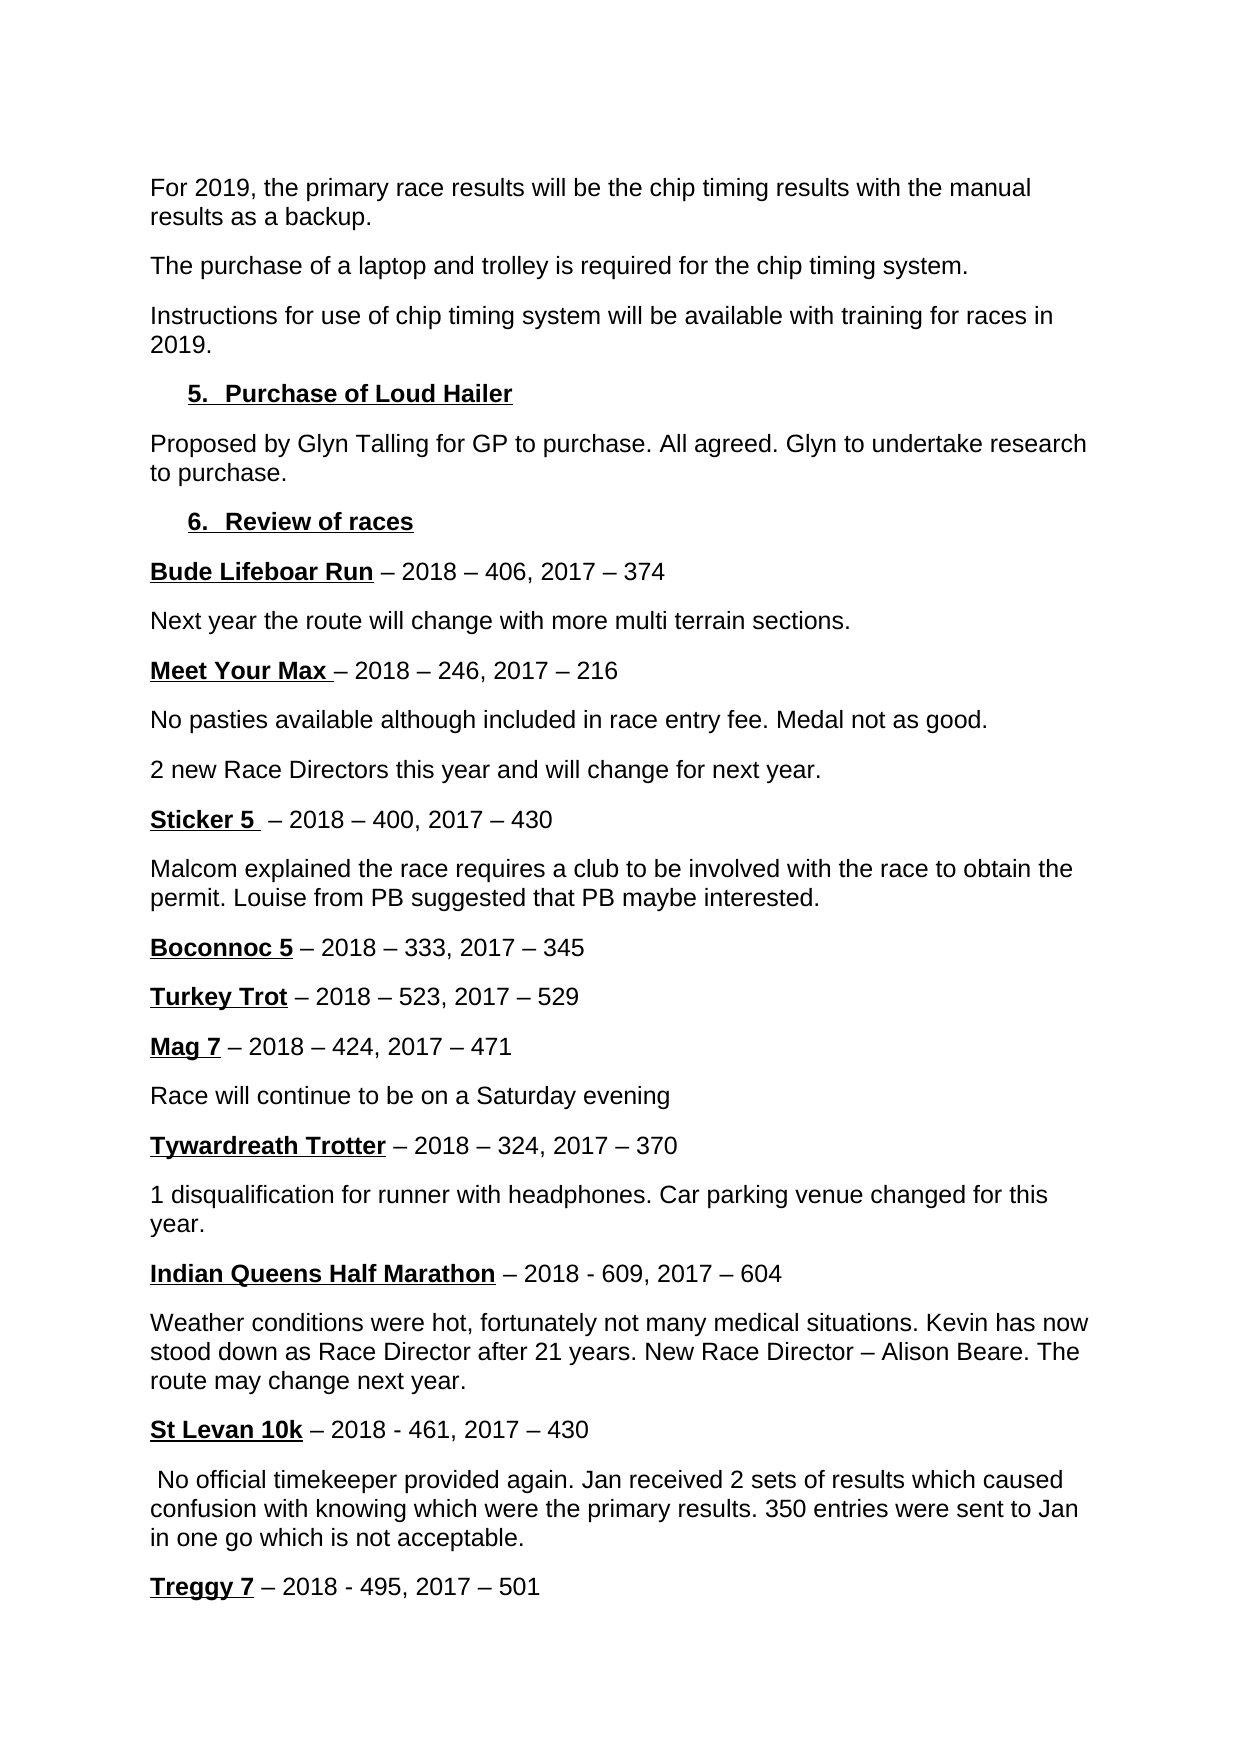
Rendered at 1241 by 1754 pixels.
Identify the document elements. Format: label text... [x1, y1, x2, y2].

text 2 new Race Directors this year and will change for next year. [150, 755, 1090, 784]
text Next year the route will change with more multi terrain sections. [150, 606, 1090, 635]
list Purchase of Loud Hailer [187, 379, 1090, 408]
text Tywardreath Trotter – 2018 – 324, 2017 – 370 [150, 1131, 1090, 1159]
text St Levan 10k – 2018 - 461, 2017 – 430 [150, 1415, 1090, 1444]
text No official timekeeper provided again. Jan received 2 sets of results which caused confusion with knowing which were the primary results. 350 entries were sent to Jan in one go which is not acceptable. [150, 1465, 1090, 1551]
text 1 disqualification for runner with headphones. Car parking venue changed for this year. [150, 1180, 1090, 1238]
text Bude Lifeboar Run – 2018 – 406, 2017 – 374 [150, 557, 1090, 585]
text For 2019, the primary race results will be the chip timing results with the manual results as a backup. [150, 173, 1090, 230]
text Mag 7 – 2018 – 424, 2017 – 471 [150, 1032, 1090, 1060]
text Race will continue to be on a Saturday evening [150, 1081, 1090, 1110]
text No pasties available although included in race entry fee. Medal not as good. [150, 705, 1090, 734]
text Indian Queens Half Marathon – 2018 - 609, 2017 – 604 [150, 1259, 1090, 1287]
list Review of races [187, 507, 1090, 536]
text Instructions for use of chip timing system will be available with training for races in 2019. [150, 301, 1090, 358]
text Meet Your Max – 2018 – 246, 2017 – 216 [150, 656, 1090, 684]
text Treggy 7 – 2018 - 495, 2017 – 501 [150, 1572, 1090, 1601]
text The purchase of a laptop and trolley is required for the chip timing system. [150, 251, 1090, 280]
text Sticker 5 – 2018 – 400, 2017 – 430 [150, 804, 1090, 833]
text Weather conditions were hot, fortunately not many medical situations. Kevin has now stood down as Race Director after 21 years. New Race Director – Alison Beare. The route may change next year. [150, 1308, 1090, 1394]
text Malcom explained the race requires a club to be involved with the race to obtain the permit. Louise from PB suggested that PB maybe interested. [150, 854, 1090, 912]
text Turkey Trot – 2018 – 523, 2017 – 529 [150, 982, 1090, 1011]
text Boconnoc 5 – 2018 – 333, 2017 – 345 [150, 932, 1090, 961]
text Proposed by Glyn Talling for GP to purchase. All agreed. Glyn to undertake research to purchase. [150, 429, 1090, 486]
